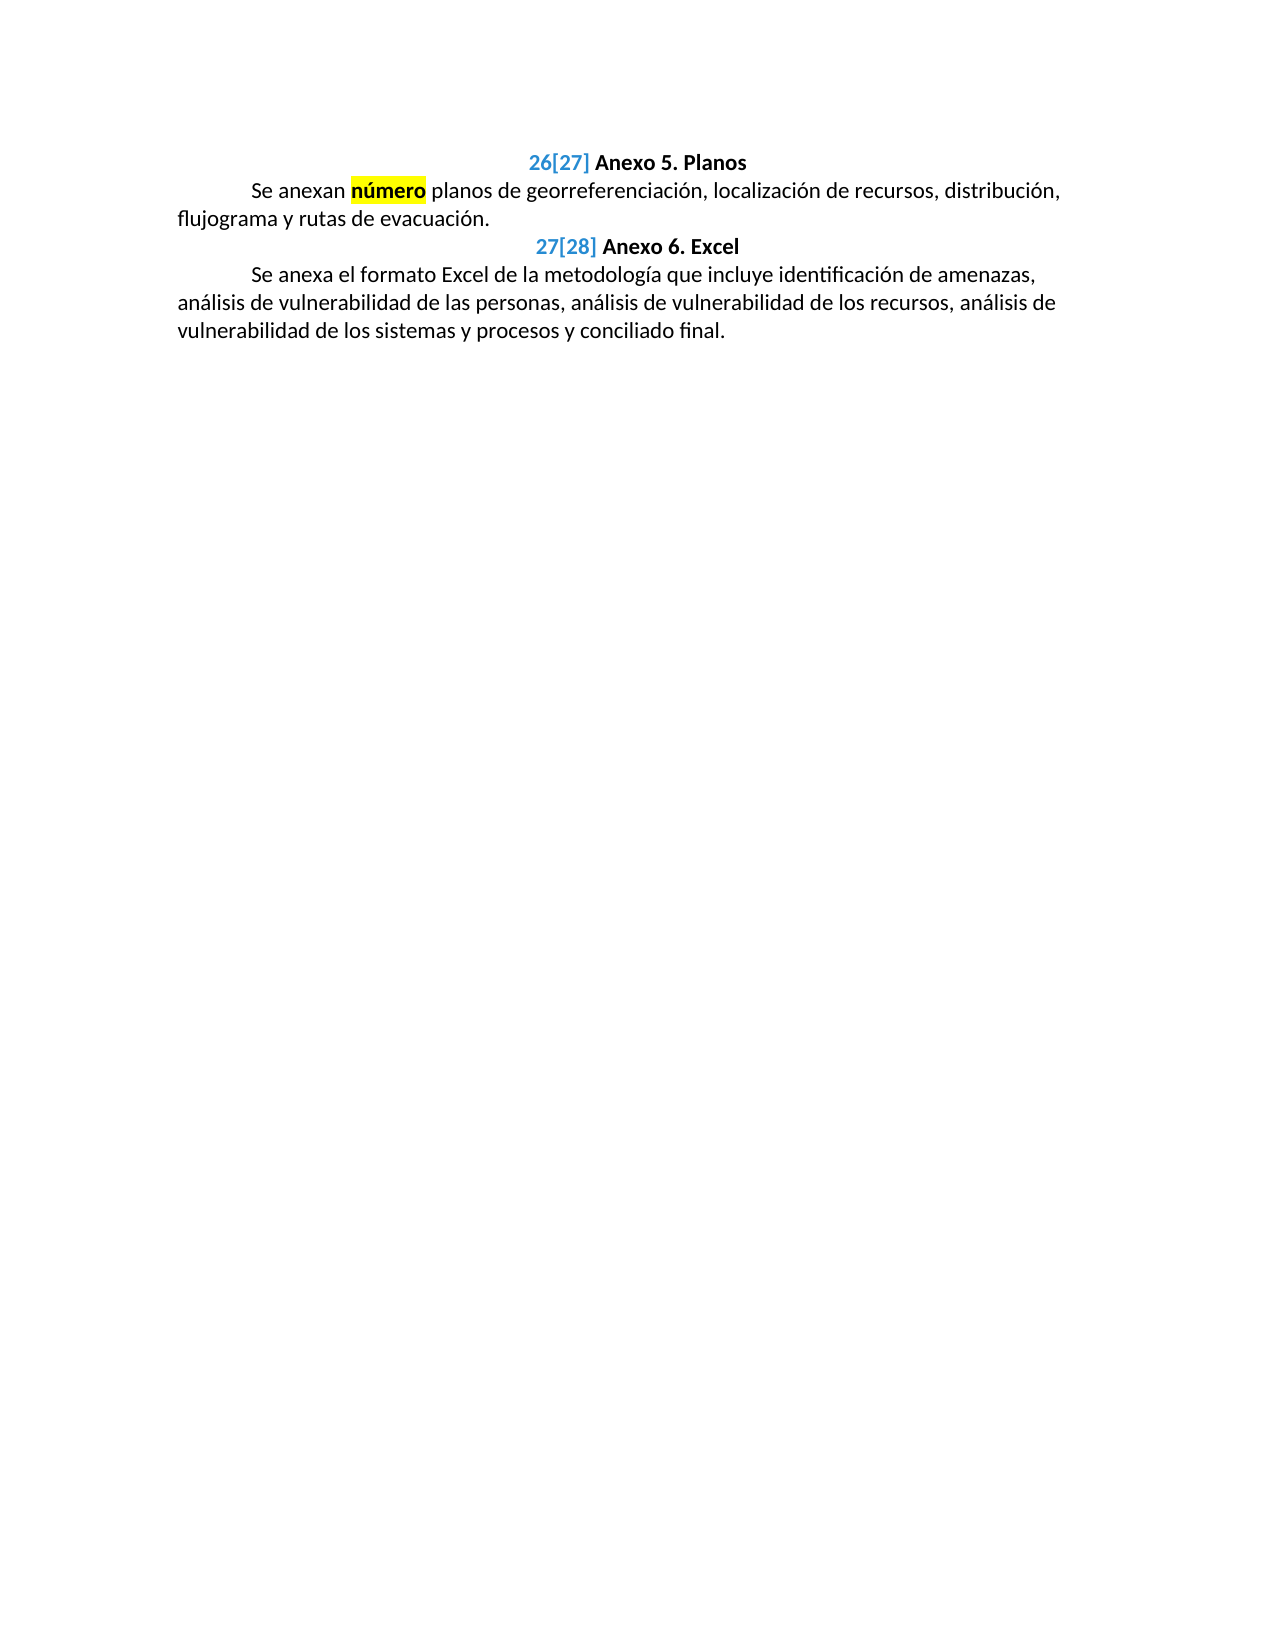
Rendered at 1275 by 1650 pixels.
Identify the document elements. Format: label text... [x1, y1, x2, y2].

subtitle Anexo 6. Excel [177, 232, 1098, 260]
text Se anexan número planos de georreferenciación, localización de recursos, distribución, flujograma y rutas de evacuación. [177, 176, 1098, 232]
text Se anexa el formato Excel de la metodología que incluye identificación de amenazas, análisis de vulnerabilidad de las personas, análisis de vulnerabilidad de los recursos, análisis de vulnerabilidad de los sistemas y procesos y conciliado final. [177, 260, 1098, 344]
subtitle Anexo 5. Planos [177, 148, 1098, 176]
